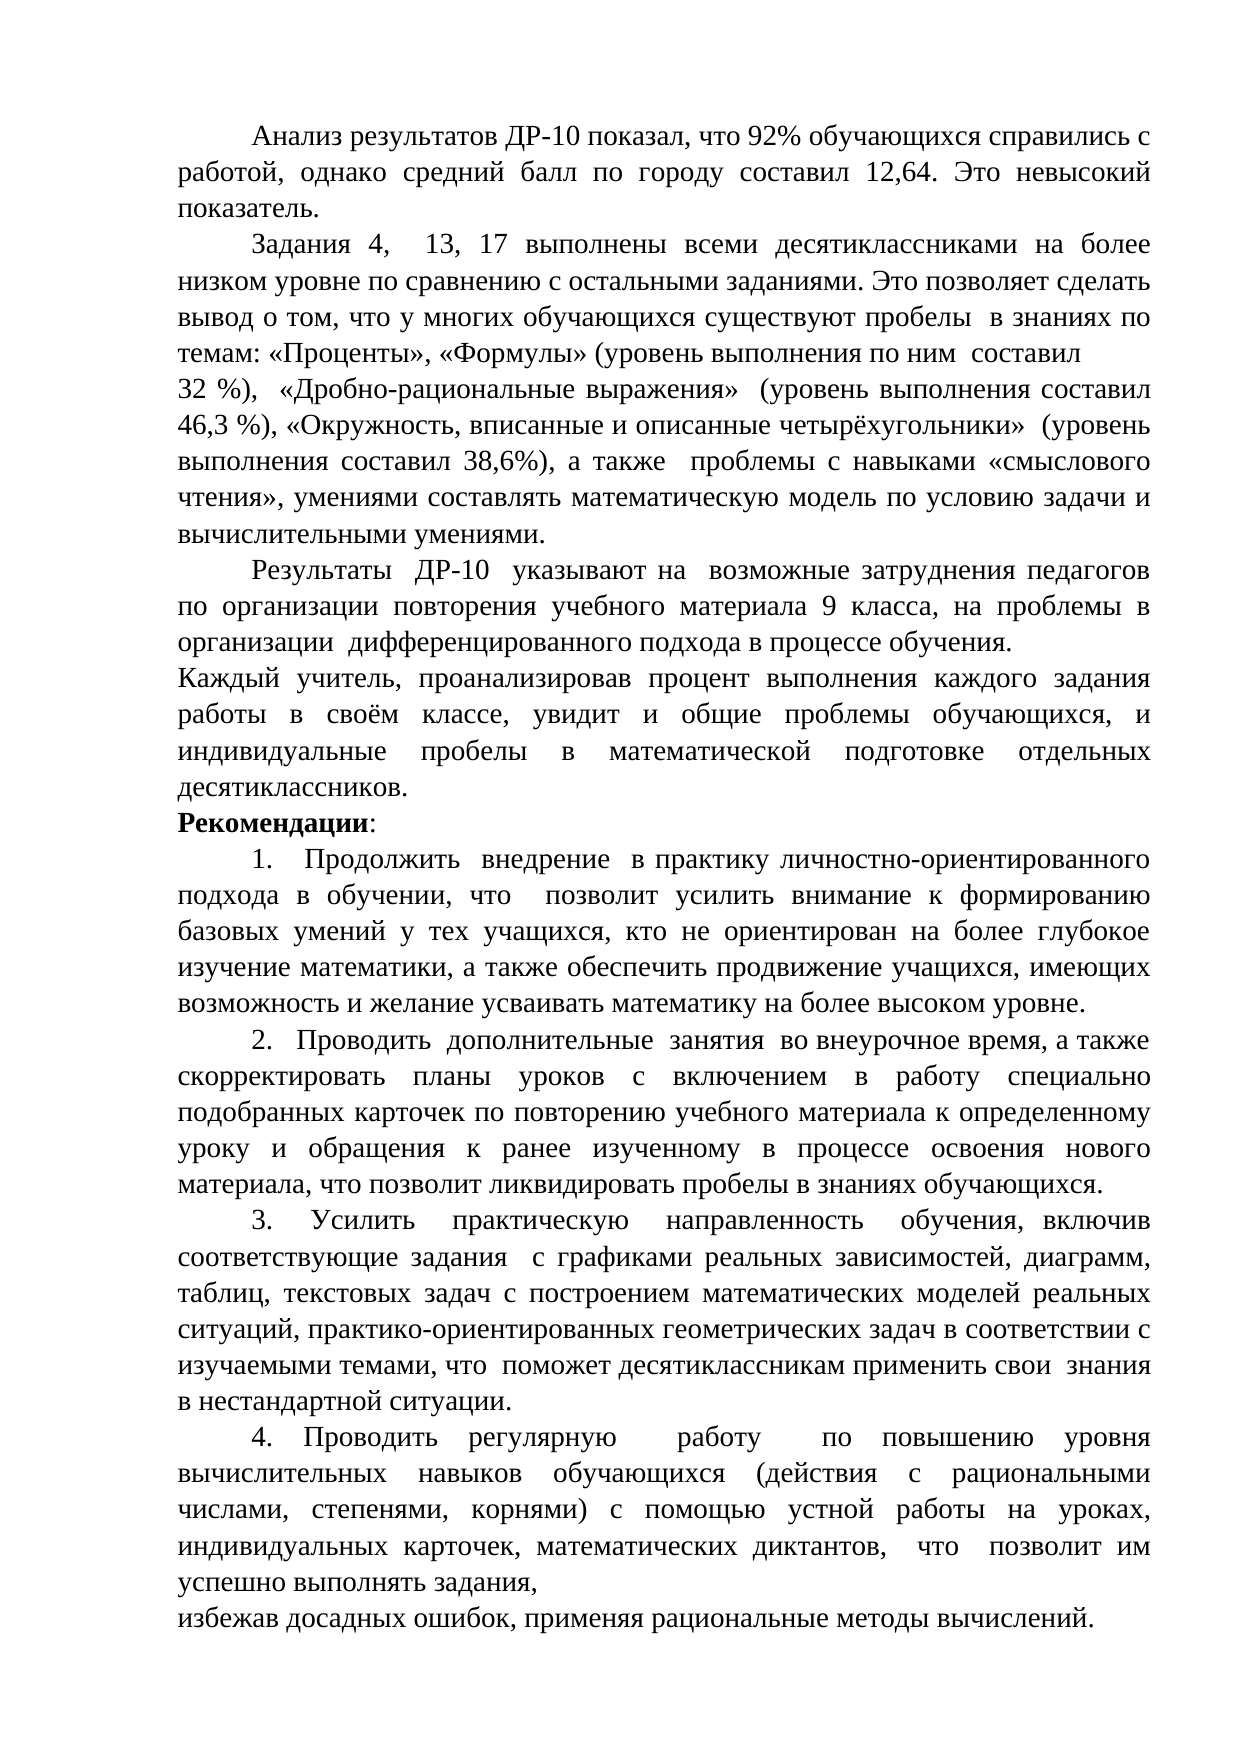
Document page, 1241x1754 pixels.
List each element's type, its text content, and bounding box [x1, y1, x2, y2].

text Результаты ДР-10 указывают на возможные затруднения педагогов по организации повторения учебного материала 9 класса, на проблемы в организации дифференцированного подхода в процессе обучения. [177, 552, 1152, 658]
text 1. Продолжить внедрение в практику личностно-ориентированного подхода в обучении, что позволит усилить внимание к формированию базовых умений у тех учащихся, кто не ориентирован на более глубокое изучение математики, а также обеспечить продвижение учащихся, имеющих возможность и желание усваивать математику на более высоком уровне. [177, 841, 1152, 1019]
text Каждый учитель, проанализировав процент выполнения каждого задания работы в своём классе, увидит и общие проблемы обучающихся, и индивидуальные пробелы в математической подготовке отдельных десятиклассников. [177, 660, 1152, 802]
text избежав досадных ошибок, применяя рациональные методы вычислений. [177, 1600, 1152, 1634]
text Анализ результатов ДР-10 показал, что 92% обучающихся справились с работой, однако средний балл по городу составил 12,64. Это невысокий показатель. [177, 118, 1152, 224]
text 2. Проводить дополнительные занятия во внеурочное время, а также скорректировать планы уроков с включением в работу специально подобранных карточек по повторению учебного материала к определенному уроку и обращения к ранее изученному в процессе освоения нового материала, что позволит ликвидировать пробелы в знаниях обучающихся. [177, 1022, 1152, 1200]
text Задания 4, 13, 17 выполнены всеми десятиклассниками на более низком уровне по сравнению с остальными заданиями. Это позволяет сделать вывод о том, что у многих обучающихся существуют пробелы в знаниях по темам: «Проценты», «Формулы» (уровень выполнения по ним составил [177, 227, 1152, 368]
text 3. Усилить практическую направленность обучения, включив соответствующие задания с графиками реальных зависимостей, диаграмм, таблиц, текстовых задач с построением математических моделей реальных ситуаций, практико-ориентированных геометрических задач в соответствии с изучаемыми темами, что поможет десятиклассникам применить свои знания в нестандартной ситуации. [177, 1202, 1152, 1417]
text 4. Проводить регулярную работу по повышению уровня вычислительных навыков обучающихся (действия с рациональными числами, степенями, корнями) с помощью устной работы на уроках, индивидуальных карточек, математических диктантов, что позволит им успешно выполнять задания, [177, 1419, 1152, 1597]
text Рекомендации: [177, 805, 1152, 838]
text 32 %), «Дробно-рациональные выражения» (уровень выполнения составил 46,3 %), «Окружность, вписанные и описанные четырёхугольники» (уровень выполнения составил 38,6%), а также проблемы с навыками «смыслового чтения», умениями составлять математическую модель по условию задачи и вычислительными умениями. [177, 371, 1152, 549]
